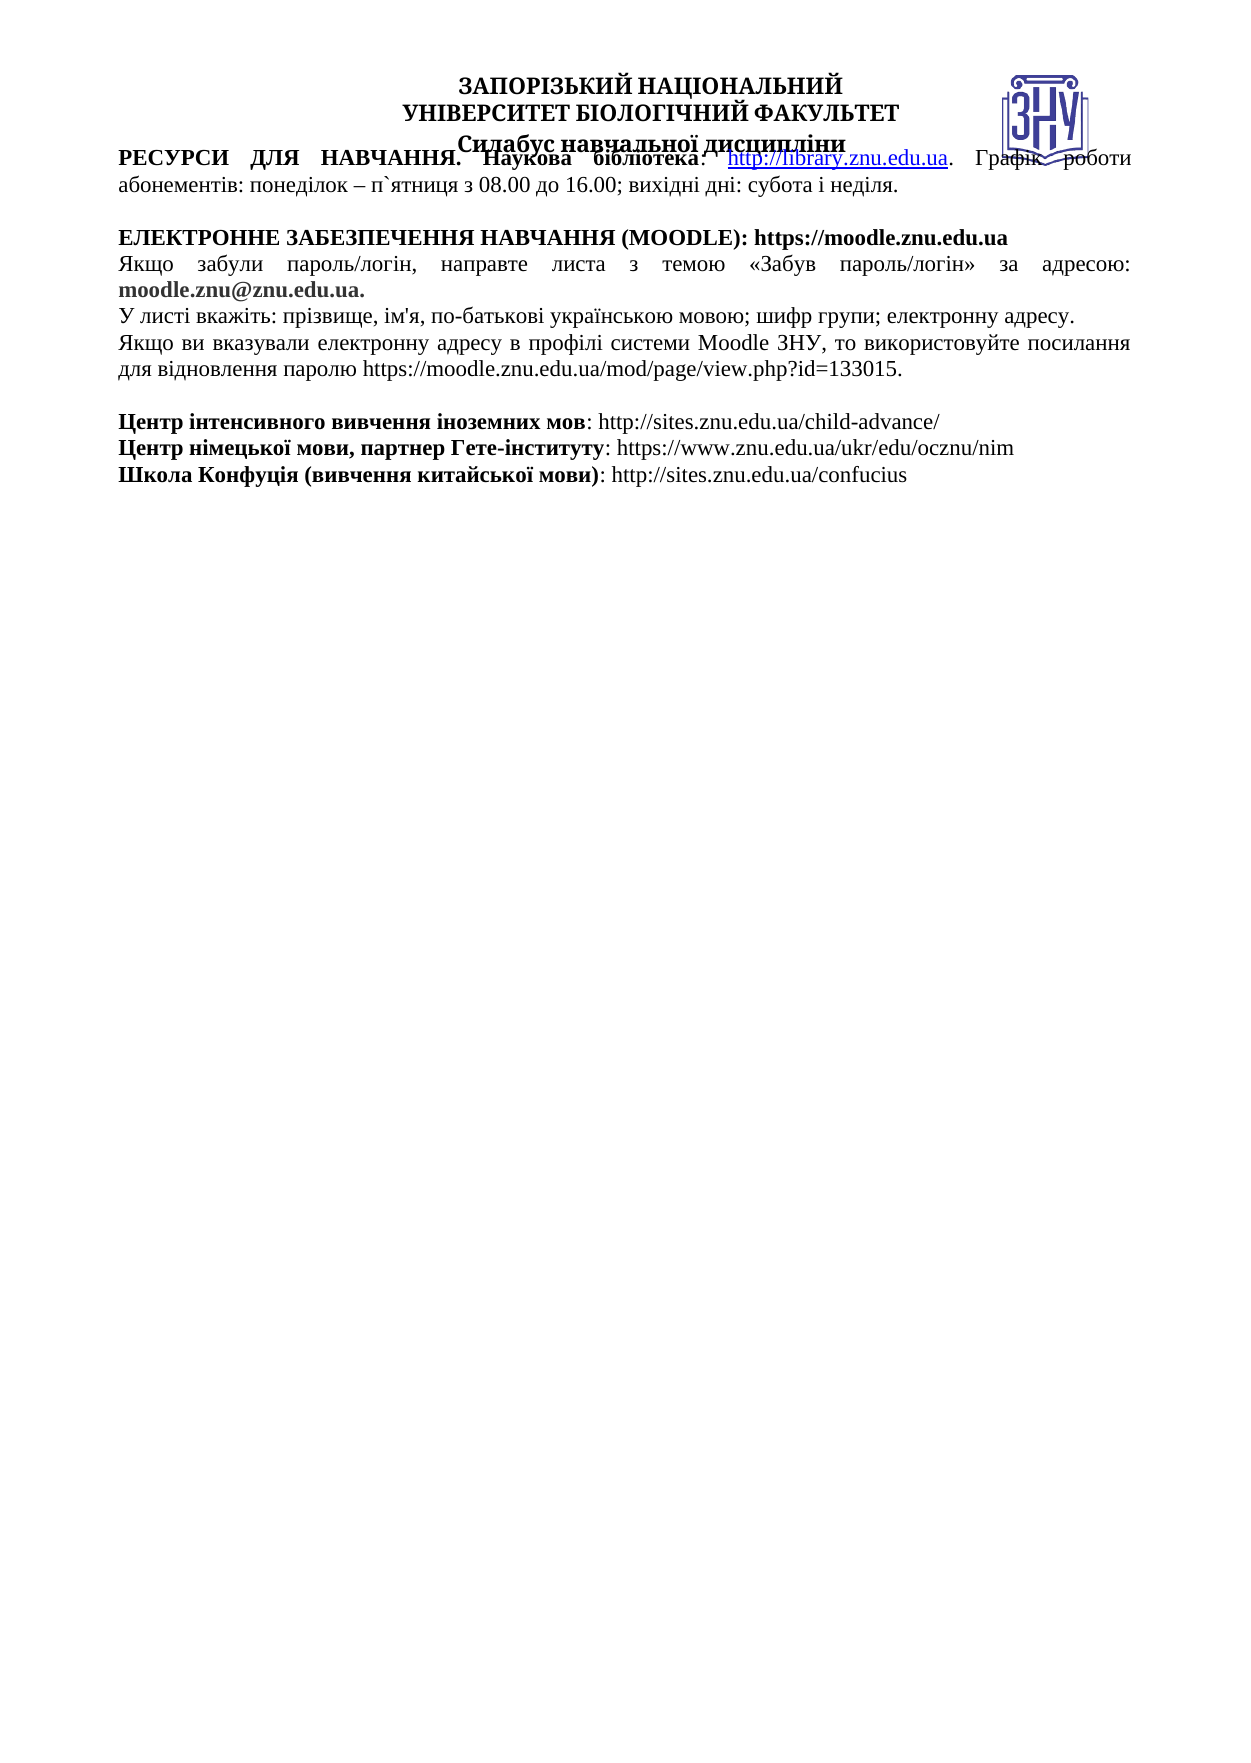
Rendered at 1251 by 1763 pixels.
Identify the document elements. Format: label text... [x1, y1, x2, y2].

text Центр німецької мови, партнер Гете-інституту: https://www.znu.edu.ua/ukr/edu/ocznu/nim [118, 434, 1132, 461]
text Якщо ви вказували електронну адресу в профілі системи Moodle ЗНУ, то використовуйте посилання для відновлення паролю https://moodle.znu.edu.ua/mod/page/view.php?id=133015. [118, 329, 1132, 382]
text Школа Конфуція (вивчення китайської мови): http://sites.znu.edu.ua/confucius [118, 461, 1132, 487]
text У листі вкажіть: прізвище, ім'я, по-батькові українською мовою; шифр групи; електронну адресу. [118, 303, 1132, 329]
text Якщо забули пароль/логін, направте листа з темою «Забув пароль/логін» за адресою: moodle.znu@znu.edu.ua. [118, 250, 1132, 303]
picture [1002, 75, 1089, 144]
text Центр інтенсивного вивчення іноземних мов: http://sites.znu.edu.ua/child-advance/ [118, 408, 1132, 434]
text ЕЛЕКТРОННЕ ЗАБЕЗПЕЧЕННЯ НАВЧАННЯ (MOODLE): https://moodle.znu.edu.ua [118, 223, 1132, 250]
text РЕСУРСИ ДЛЯ НАВЧАННЯ. Наукова бібліотека: http://library.znu.edu.ua. Графік роботи абонементів: понеділок – п`ятниця з 08.00 до 16.00; вихідні дні: субота і неділя. [118, 144, 1132, 197]
